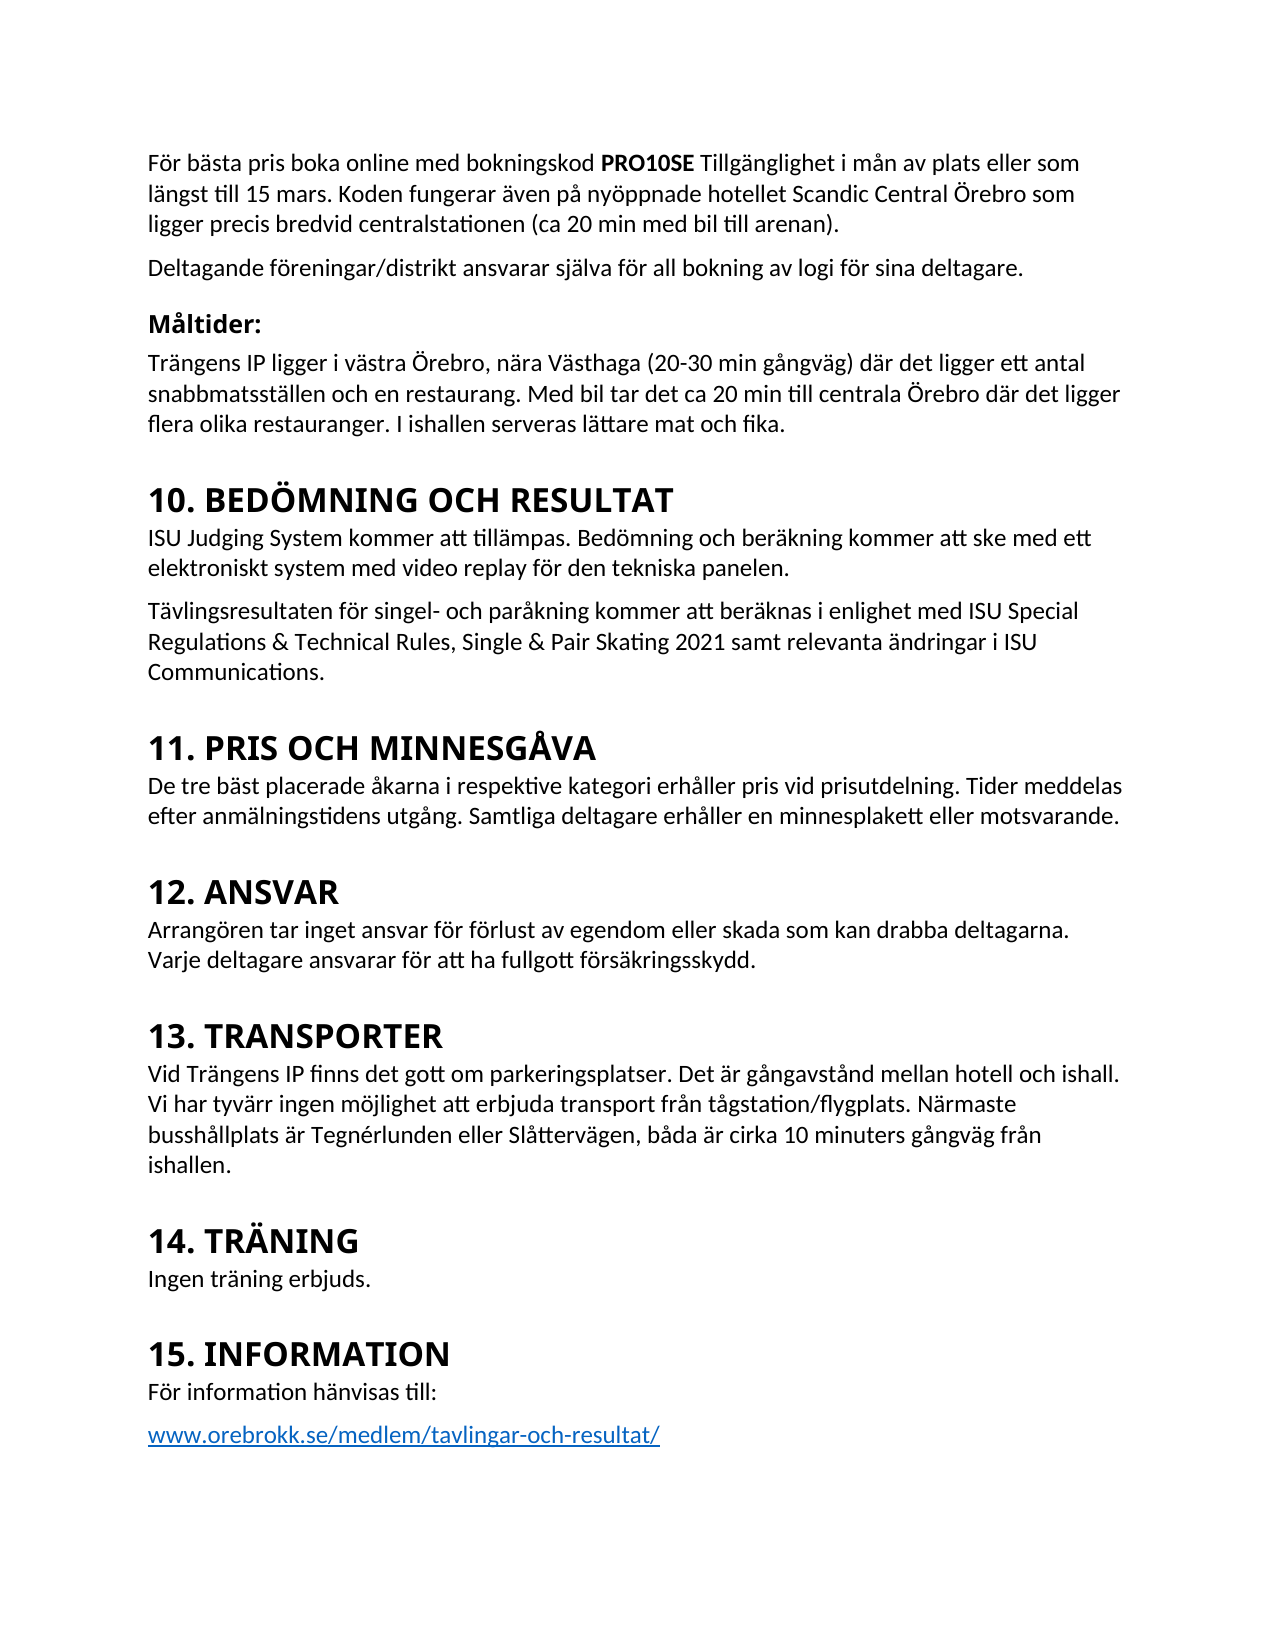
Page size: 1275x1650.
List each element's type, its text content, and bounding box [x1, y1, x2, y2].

subtitle BEDÖMNING OCH RESULTAT [148, 477, 1127, 522]
text Trängens IP ligger i västra Örebro, nära Västhaga (20-30 min gångväg) där det ligger ett antal snabbmatsställen och en restaurang. Med bil tar det ca 20 min till centrala Örebro där det ligger flera olika restauranger. I ishallen serveras lättare mat och fika. [148, 347, 1127, 439]
text De tre bäst placerade åkarna i respektive kategori erhåller pris vid prisutdelning. Tider meddelas efter anmälningstidens utgång. Samtliga deltagare erhåller en minnesplakett eller motsvarande. [148, 770, 1127, 831]
text www.orebrokk.se/medlem/tavlingar-och-resultat/ [148, 1419, 1127, 1450]
subtitle Måltider: [148, 307, 1127, 341]
subtitle INFORMATION [148, 1331, 1127, 1376]
text Vid Trängens IP finns det gott om parkeringsplatser. Det är gångavstånd mellan hotell och ishall. Vi har tyvärr ingen möjlighet att erbjuda transport från tågstation/flygplats. Närmaste busshållplats är Tegnérlunden eller Slåttervägen, båda är cirka 10 minuters gångväg från ishallen. [148, 1058, 1127, 1180]
subtitle PRIS OCH MINNESGÅVA [148, 724, 1127, 770]
text För bästa pris boka online med bokningskod PRO10SE Tillgänglighet i mån av plats eller som längst till 15 mars. Koden fungerar även på nyöppnade hotellet Scandic Central Örebro som ligger precis bredvid centralstationen (ca 20 min med bil till arenan). [148, 148, 1127, 239]
text För information hänvisas till: [148, 1376, 1127, 1407]
text Tävlingsresultaten för singel- och paråkning kommer att beräknas i enlighet med ISU Special Regulations & Technical Rules, Single & Pair Skating 2021 samt relevanta ändringar i ISU Communications. [148, 596, 1127, 687]
subtitle TRANSPORTER [148, 1012, 1127, 1058]
text Ingen träning erbjuds. [148, 1263, 1127, 1293]
text Arrangören tar inget ansvar för förlust av egendom eller skada som kan drabba deltagarna. Varje deltagare ansvarar för att ha fullgott försäkringsskydd. [148, 914, 1127, 975]
text Deltagande föreningar/distrikt ansvarar själva för all bokning av logi för sina deltagare. [148, 252, 1127, 282]
subtitle TRÄNING [148, 1217, 1127, 1263]
subtitle ANSVAR [148, 868, 1127, 914]
text ISU Judging System kommer att tillämpas. Bedömning och beräkning kommer att ske med ett elektroniskt system med video replay för den tekniska panelen. [148, 522, 1127, 583]
